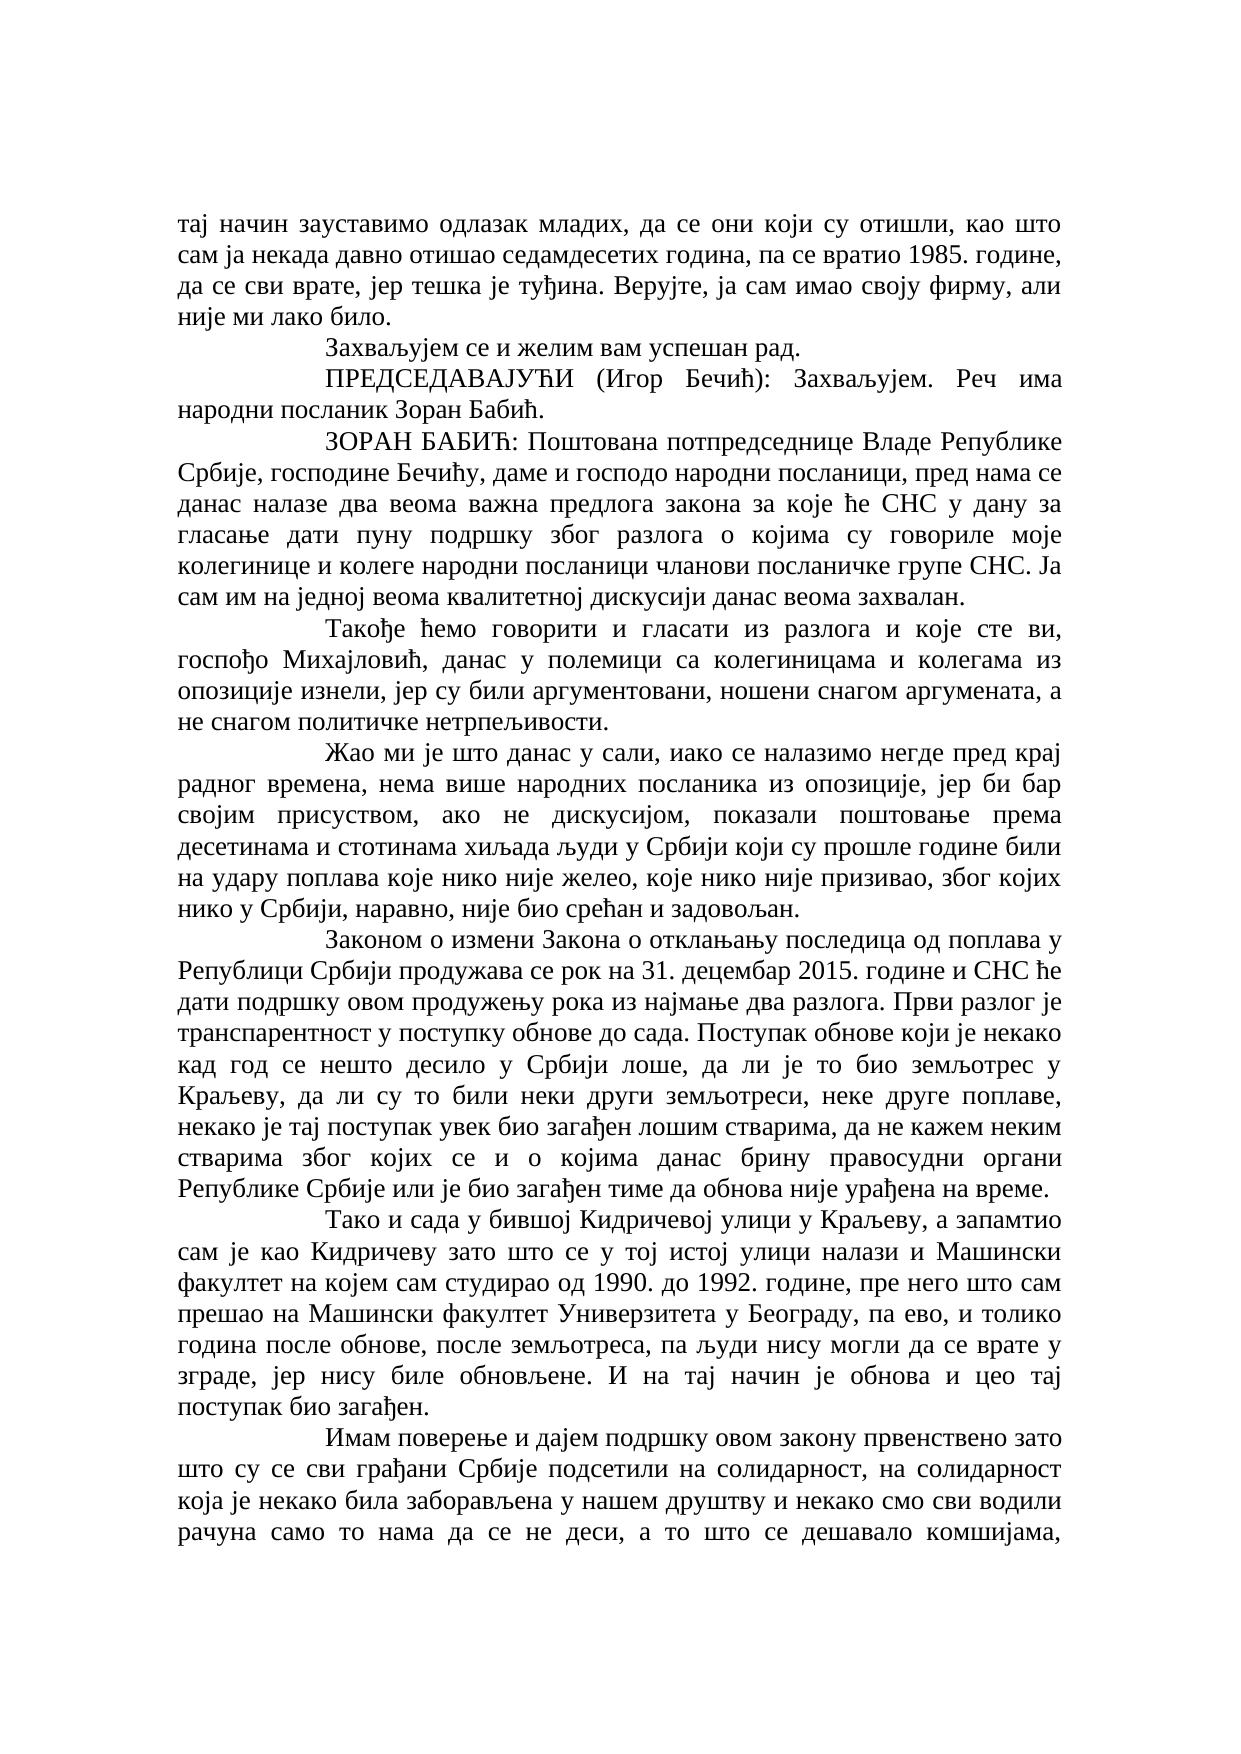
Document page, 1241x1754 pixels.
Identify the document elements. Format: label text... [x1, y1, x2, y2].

text ПРЕДСЕДАВАЈУЋИ (Игор Бечић): Захваљујем. Реч има народни посланик Зоран Бабић. [177, 362, 1063, 425]
text Такође ћемо говорити и гласати из разлога и које сте ви, госпођо Михајловић, данас у полемици са колегиницама и колегама из опозиције изнели, јер су били аргументовани, ношени снагом аргумената, а не снагом политичке нетрпељивости. [177, 612, 1063, 736]
text Законом о измени Закона о отклањању последица од поплава у Републици Србији продужава се рок на 31. децембар 2015. године и СНС ће дати подршку овом продужењу рока из најмање два разлога. Први разлог је транспарентност у поступку обнове до сада. Поступак обнове који је некако кад год се нешто десило у Србији лоше, да ли је то био земљотрес у Краљеву, да ли су то били неки други земљотреси, неке друге поплаве, некако је тај поступак увек био загађен лошим стварима, да не кажем неким стварима због којих се и о којима данас брину правосудни органи Републике Србије или је био загађен тиме да обнова није урађена на време. [177, 923, 1063, 1203]
text Захваљујем се и желим вам успешан рад. [177, 331, 1063, 362]
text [177, 1421, 1063, 1546]
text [177, 207, 1063, 331]
text Жао ми је што данас у сали, иако се налазимо негде пред крај радног времена, нема више народних посланика из опозиције, јер би бар својим присуством, ако не дискусијом, показали поштовање према десетинама и стотинама хиљада људи у Србији који су прошле године били на удару поплава које нико није желео, које нико није призивао, због којих нико у Србији, наравно, није био срећан и задовољан. [177, 736, 1063, 923]
text ЗОРАН БАБИЋ: Поштована потпредседнице Владе Републике Србије, господине Бечићу, даме и господо народни посланици, пред нама се данас налазе два веома важна предлога закона за које ће СНС у дану за гласање дати пуну подршку због разлога о којима су говориле моје колегинице и колеге народни посланици чланови посланичке групе СНС. Ја сам им на једној веома квалитетној дискусији данас веома захвалан. [177, 425, 1063, 612]
text Тако и сада у бившој Кидричевој улици у Краљеву, а запамтио сам је као Кидричеву зато што се у тој истој улици налази и Машински факултет на којем сам студирао од 1990. до 1992. године, пре него што сам прешао на Машински факултет Универзитета у Београду, па ево, и толико година после обнове, после земљотреса, па људи нису могли да се врате у зграде, јер нису биле обновљене. И на тај начин је обнова и цео тај поступак био загађен. [177, 1203, 1063, 1421]
